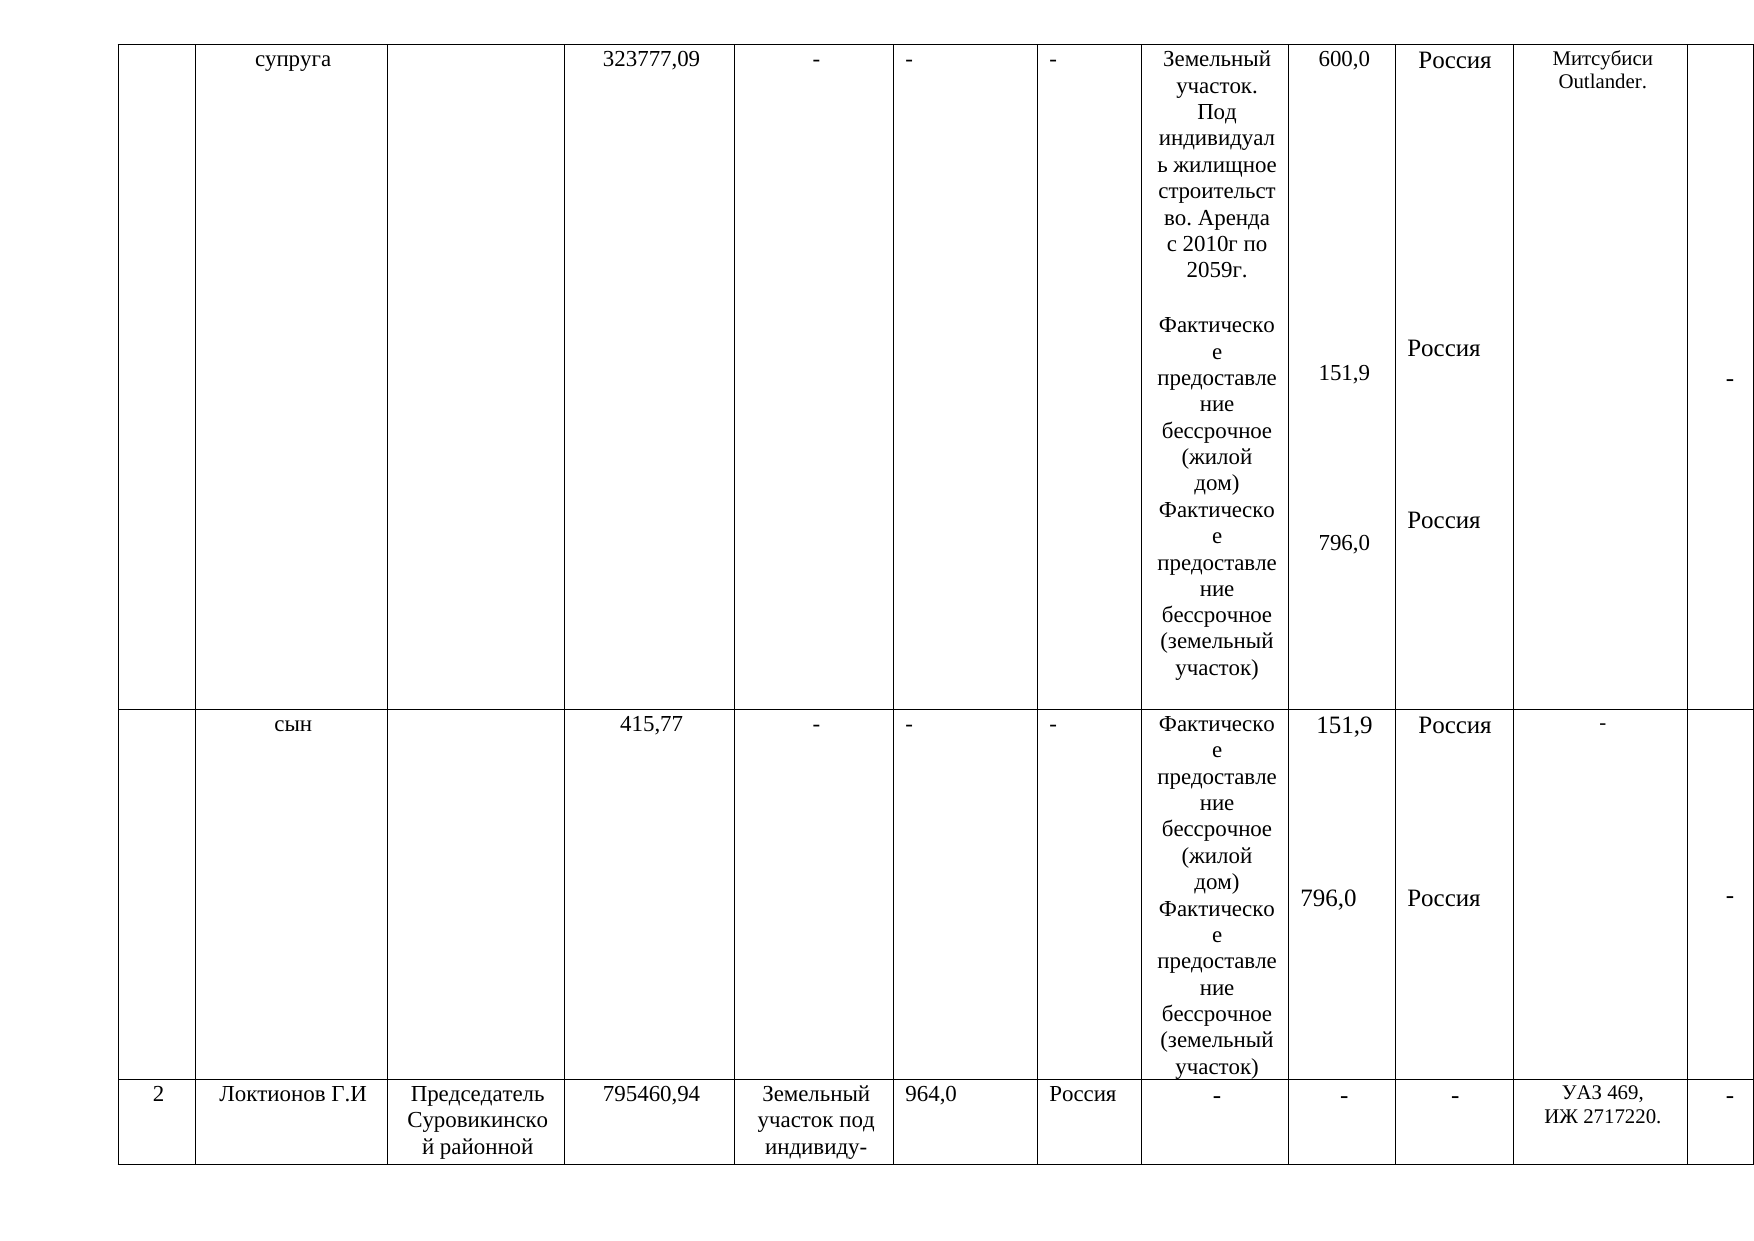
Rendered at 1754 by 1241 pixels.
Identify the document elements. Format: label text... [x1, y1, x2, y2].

table_cell 415,77 [565, 710, 734, 1079]
table_cell - [1688, 710, 1753, 1079]
table_cell - [1038, 45, 1141, 709]
table_cell - [1038, 710, 1141, 1079]
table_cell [388, 1080, 564, 1164]
table_cell - [894, 710, 1037, 1079]
table_cell Россия Россия [1396, 710, 1513, 1079]
table_cell супруга [196, 45, 387, 709]
table_cell 151,9 796,0 [1289, 710, 1395, 1079]
table_cell - [1142, 1080, 1288, 1164]
table_cell [388, 710, 564, 1079]
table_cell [1514, 1080, 1687, 1164]
table_cell Земельный участок. Под индивидуаль жилищное строительство. Аренда с 2010г по 2059г. Фактическое предоставление бессрочное (жилой дом) Фактическое предоставление бессрочное (земельный участок) [1142, 45, 1288, 709]
table_cell - [1688, 1080, 1753, 1164]
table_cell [735, 1080, 893, 1164]
table_cell сын [196, 710, 387, 1079]
table_cell [119, 45, 195, 709]
table_cell - [735, 710, 893, 1079]
table_cell 2 [119, 1080, 195, 1164]
table_cell - [735, 45, 893, 709]
table_cell - [1289, 1080, 1395, 1164]
table_cell Локтионов Г.И [196, 1080, 387, 1164]
table_cell [119, 710, 195, 1079]
table_cell 795460,94 [565, 1080, 734, 1164]
table_cell - [894, 45, 1037, 709]
table_cell - [1396, 1080, 1513, 1164]
table_cell 323777,09 [565, 45, 734, 709]
table_cell - [1514, 710, 1687, 1079]
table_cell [1038, 1080, 1141, 1164]
table_cell Фактическое предоставление бессрочное (жилой дом) Фактическое предоставление бессрочное (земельный участок) [1142, 710, 1288, 1079]
table_cell 600,0 151,9 796,0 [1289, 45, 1395, 709]
table_cell [388, 45, 564, 709]
table_cell 964,0 153,8 55,3 [894, 1080, 1037, 1164]
table_cell Россия Россия Россия [1396, 45, 1513, 709]
table_cell - [1688, 45, 1753, 709]
table_cell Митсубиси Outlander. [1514, 45, 1687, 709]
